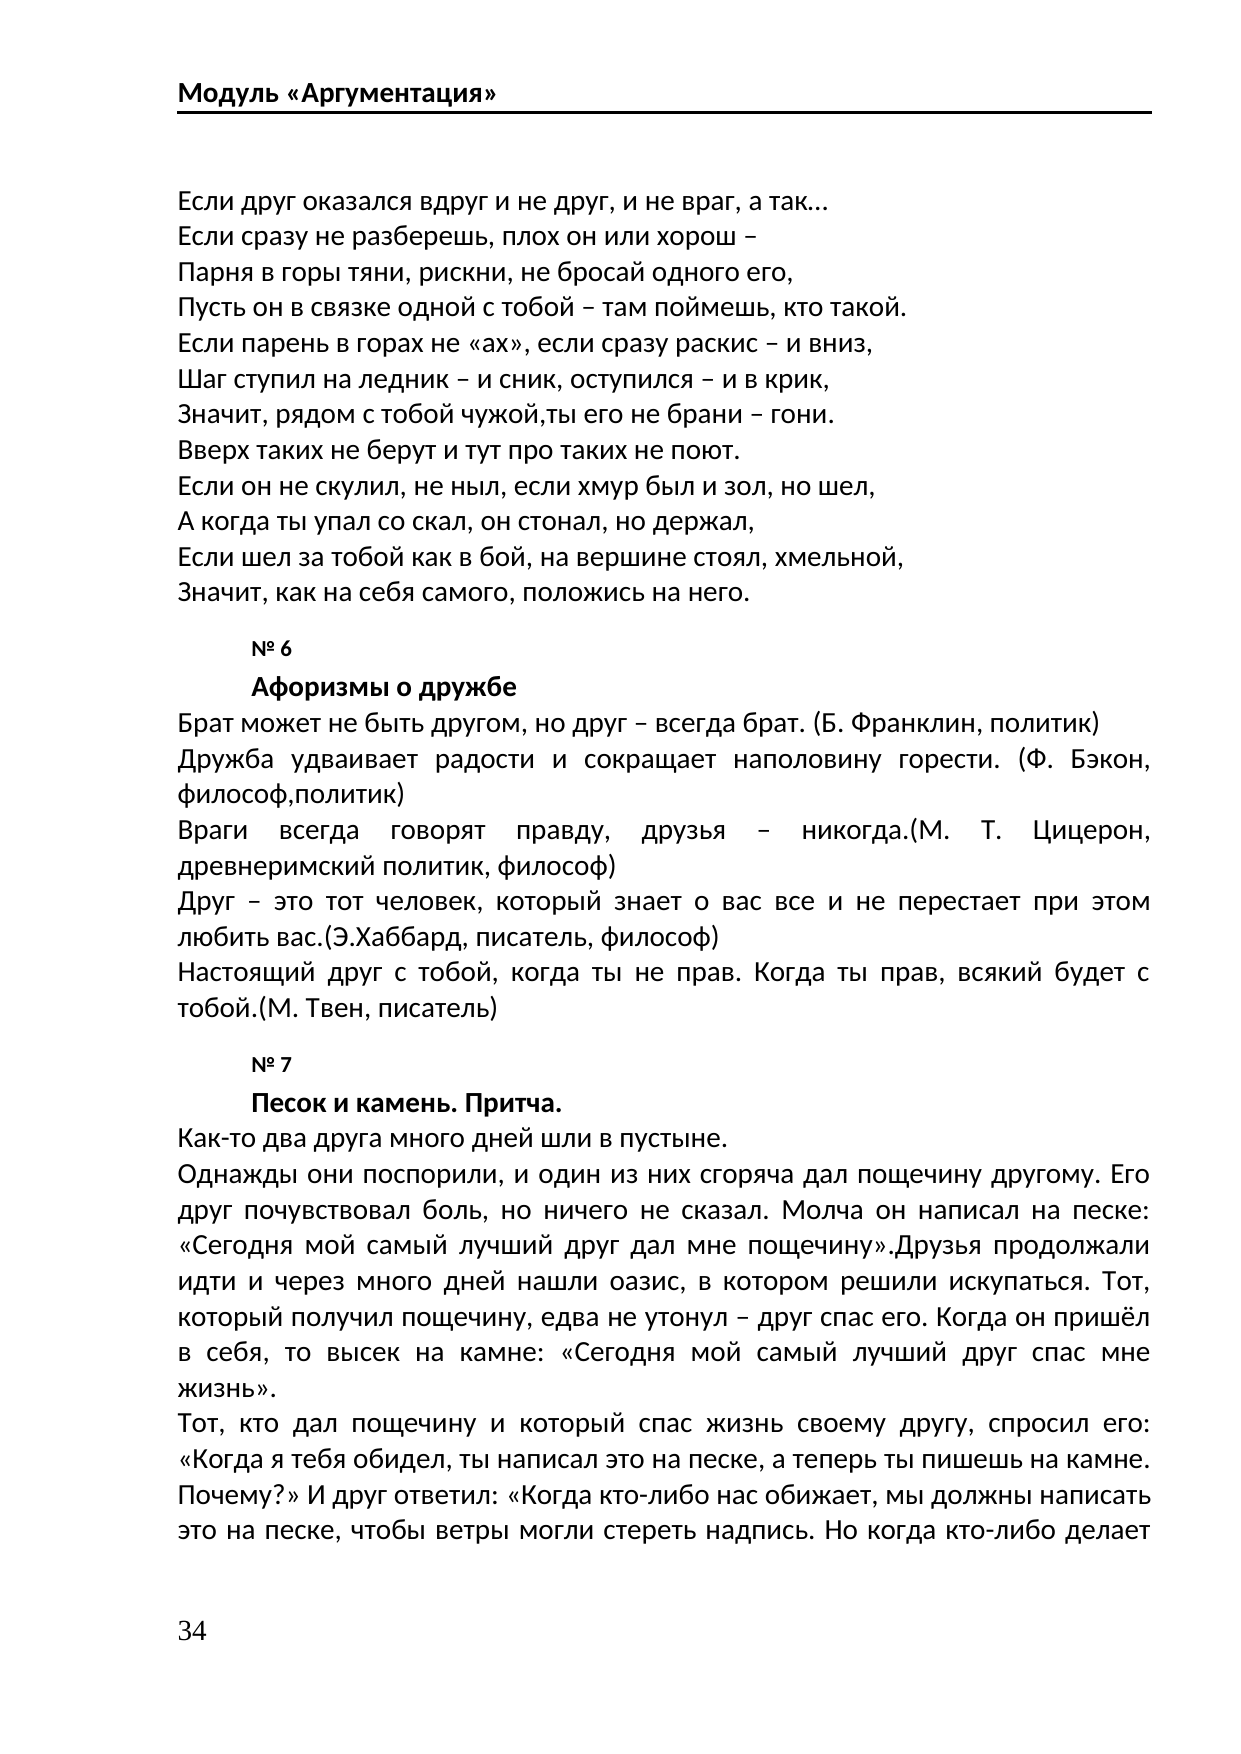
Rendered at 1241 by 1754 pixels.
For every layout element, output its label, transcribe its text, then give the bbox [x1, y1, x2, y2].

text Как-то два друга много дней шли в пустыне. [177, 1119, 1152, 1155]
list Вверх таких не берут и тут про таких не поют. [177, 431, 1152, 467]
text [177, 1404, 1152, 1547]
list А когда ты упал со скал, он стонал, но держал, [177, 502, 1152, 538]
list Если шел за тобой как в бой, на вершине стоял, хмельной, [177, 538, 1152, 573]
text Однажды они поспорили, и один из них сгоряча дал пощечину другому. Его друг почувствовал боль, но ничего не сказал. Молча он написал на песке: «Сегодня мой самый лучший друг дал мне пощечину».Друзья продолжали идти и через много дней нашли оазис, в котором решили искупаться. Тот, который получил пощечину, едва не утонул – друг спас его. Когда он пришёл в себя, то высек на камне: «Сегодня мой самый лучший друг спас мне жизнь». [177, 1155, 1152, 1404]
list Если сразу не разберешь, плох он или хорош – [177, 217, 1152, 253]
list Парня в горы тяни, рискни, не бросай одного его, [177, 253, 1152, 288]
subtitle № 6 [177, 634, 1152, 662]
list Шаг ступил на ледник – и сник, оступился – и в крик, [177, 360, 1152, 395]
list Брат может не быть другом, но друг – всегда брат. (Б. Франклин, политик) [177, 704, 1152, 740]
list Если парень в горах не «ах», если сразу раскис – и вниз, [177, 324, 1152, 360]
list Если он не скулил, не ныл, если хмур был и зол, но шел, [177, 467, 1152, 502]
list Враги всегда говорят правду, друзья – никогда.(М. Т. Цицерон, древнеримский политик, философ) [177, 811, 1152, 882]
list Значит, рядом с тобой чужой,ты его не брани – гони. [177, 395, 1152, 431]
list Настоящий друг с тобой, когда ты не прав. Когда ты прав, всякий будет с тобой.(М. Твен, писатель) [177, 953, 1152, 1025]
list Дружба удваивает радости и сокращает наполовину горести. (Ф. Бэкон, философ,политик) [177, 740, 1152, 811]
list Друг – это тот человек, который знает о вас все и не перестает при этом любить вас.(Э.Хаббард, писатель, философ) [177, 882, 1152, 953]
list Значит, как на себя самого, положись на него. [177, 573, 1152, 609]
subtitle № 7 [177, 1050, 1152, 1078]
list Пусть он в связке одной с тобой – там поймешь, кто такой. [177, 288, 1152, 324]
text Песок и камень. Притча. [177, 1084, 1152, 1119]
list Если друг оказался вдруг и не друг, и не враг, а так… [177, 182, 1152, 217]
text Афоризмы о дружбе [177, 668, 1152, 704]
